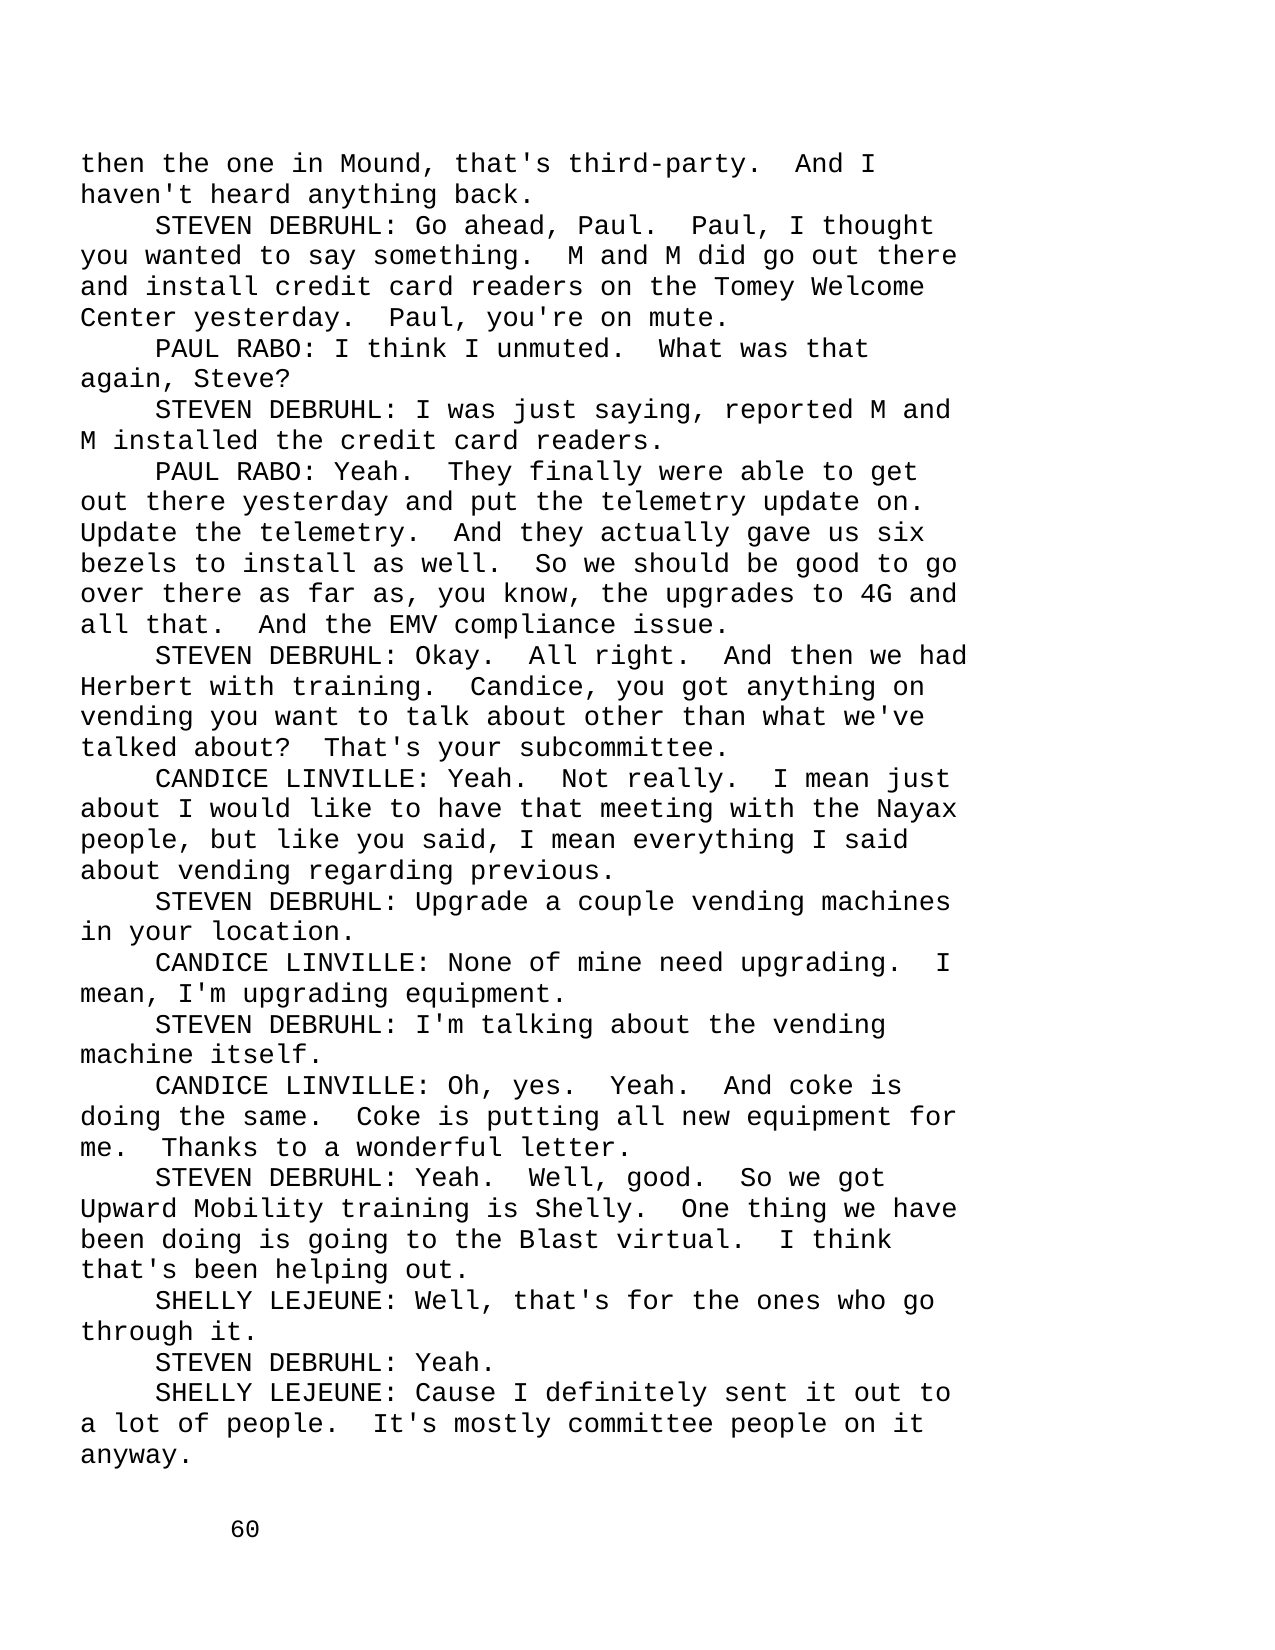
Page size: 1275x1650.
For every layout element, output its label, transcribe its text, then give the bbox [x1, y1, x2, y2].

text STEVEN DEBRUHL: Upgrade a couple vending machines in your location. [80, 887, 979, 949]
text CANDICE LINVILLE: Oh, yes. Yeah. And coke is doing the same. Coke is putting all new equipment for me. Thanks to a wonderful letter. [80, 1072, 979, 1164]
text STEVEN DEBRUHL: Yeah. [80, 1348, 979, 1379]
text STEVEN DEBRUHL: I'm talking about the vending machine itself. [80, 1010, 979, 1072]
text STEVEN DEBRUHL: Okay. All right. And then we had Herbert with training. Candice, you got anything on vending you want to talk about other than what we've talked about? That's your subcommittee. [80, 642, 979, 764]
text SHELLY LEJEUNE: Cause I definitely sent it out to a lot of people. It's mostly committee people on it anyway. [80, 1379, 979, 1471]
text CANDICE LINVILLE: Yeah. Not really. I mean just about I would like to have that meeting with the Nayax people, but like you said, I mean everything I said about vending regarding previous. [80, 764, 979, 887]
text PAUL RABO: Yeah. They finally were able to get out there yesterday and put the telemetry update on. Update the telemetry. And they actually gave us six bezels to install as well. So we should be good to go over there as far as, you know, the upgrades to 4G and all that. And the EMV compliance issue. [80, 457, 979, 642]
text CANDICE LINVILLE: None of mine need upgrading. I mean, I'm upgrading equipment. [80, 949, 979, 1010]
text STEVEN DEBRUHL: Go ahead, Paul. Paul, I thought you wanted to say something. M and M did go out there and install credit card readers on the Tomey Welcome Center yesterday. Paul, you're on mute. [80, 211, 979, 334]
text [80, 150, 979, 211]
text PAUL RABO: I think I unmuted. What was that again, Steve? [80, 334, 979, 396]
text STEVEN DEBRUHL: Yeah. Well, good. So we got Upward Mobility training is Shelly. One thing we have been doing is going to the Blast virtual. I think that's been helping out. [80, 1164, 979, 1287]
text SHELLY LEJEUNE: Well, that's for the ones who go through it. [80, 1287, 979, 1348]
text STEVEN DEBRUHL: I was just saying, reported M and M installed the credit card readers. [80, 396, 979, 457]
